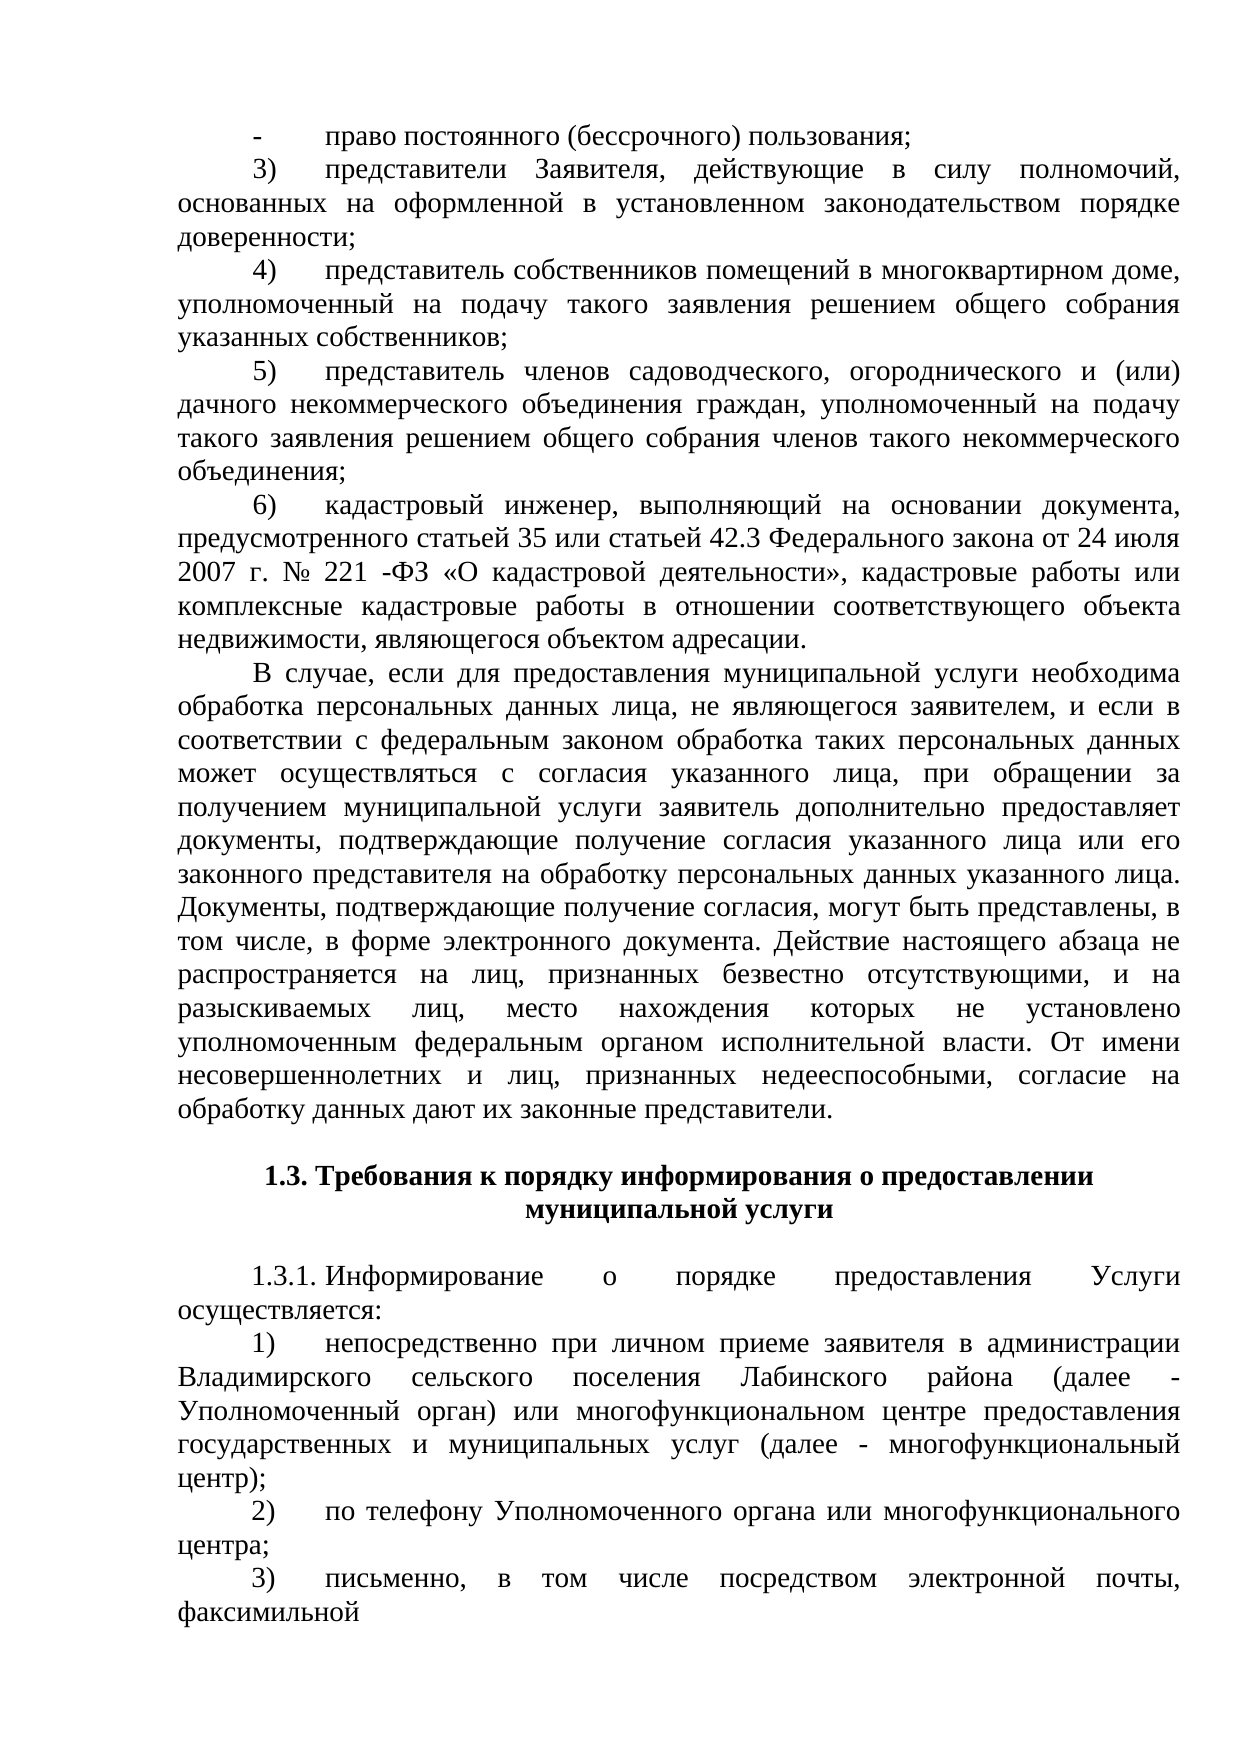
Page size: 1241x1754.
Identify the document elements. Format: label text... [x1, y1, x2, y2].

text 5) представитель членов садоводческого, огороднического и (или) дачного некоммерческого объединения граждан, уполномоченный на подачу такого заявления решением общего собрания членов такого некоммерческого объединения; [177, 353, 1181, 487]
text - право постоянного (бессрочного) пользования; [177, 118, 1181, 152]
text 3) письменно, в том числе посредством электронной почты, факсимильной [177, 1560, 1181, 1627]
text В случае, если для предоставления муниципальной услуги необходима обработка персональных данных лица, не являющегося заявителем, и если в соответствии с федеральным законом обработка таких персональных данных может осуществляться с согласия указанного лица, при обращении за получением муниципальной услуги заявитель дополнительно предоставляет документы, подтверждающие получение согласия указанного лица или его законного представителя на обработку персональных данных указанного лица. Документы, подтверждающие получение согласия, могут быть представлены, в том числе, в форме электронного документа. Действие настоящего абзаца не распространяется на лиц, признанных безвестно отсутствующими, и на разыскиваемых лиц, место нахождения которых не установлено уполномоченным федеральным органом исполнительной власти. От имени несовершеннолетних и лиц, признанных недееспособными, согласие на обработку данных дают их законные представители. [177, 655, 1181, 1124]
text 1) непосредственно при личном приеме заявителя в администрации Владимирского сельского поселения Лабинского района (далее -Уполномоченный орган) или многофункциональном центре предоставления государственных и муниципальных услуг (далее - многофункциональный центр); [177, 1326, 1181, 1493]
text 4) представитель собственников помещений в многоквартирном доме, уполномоченный на подачу такого заявления решением общего собрания указанных собственников; [177, 252, 1181, 353]
text 6) кадастровый инженер, выполняющий на основании документа, предусмотренного статьей 35 или статьей 42.3 Федерального закона от 24 июля 2007 г. № 221 -ФЗ «О кадастровой деятельности», кадастровые работы или комплексные кадастровые работы в отношении соответствующего объекта недвижимости, являющегося объектом адресации. [177, 487, 1181, 655]
text 3) представители Заявителя, действующие в силу полномочий, основанных на оформленной в установленном законодательством порядке доверенности; [177, 152, 1181, 252]
text 2) по телефону Уполномоченного органа или многофункционального центра; [177, 1493, 1181, 1560]
text 1.3. Требования к порядку информирования о предоставлении муниципальной услуги [177, 1158, 1181, 1225]
text 1.3.1. Информирование о порядке предоставления Услуги осуществляется: [177, 1258, 1181, 1326]
